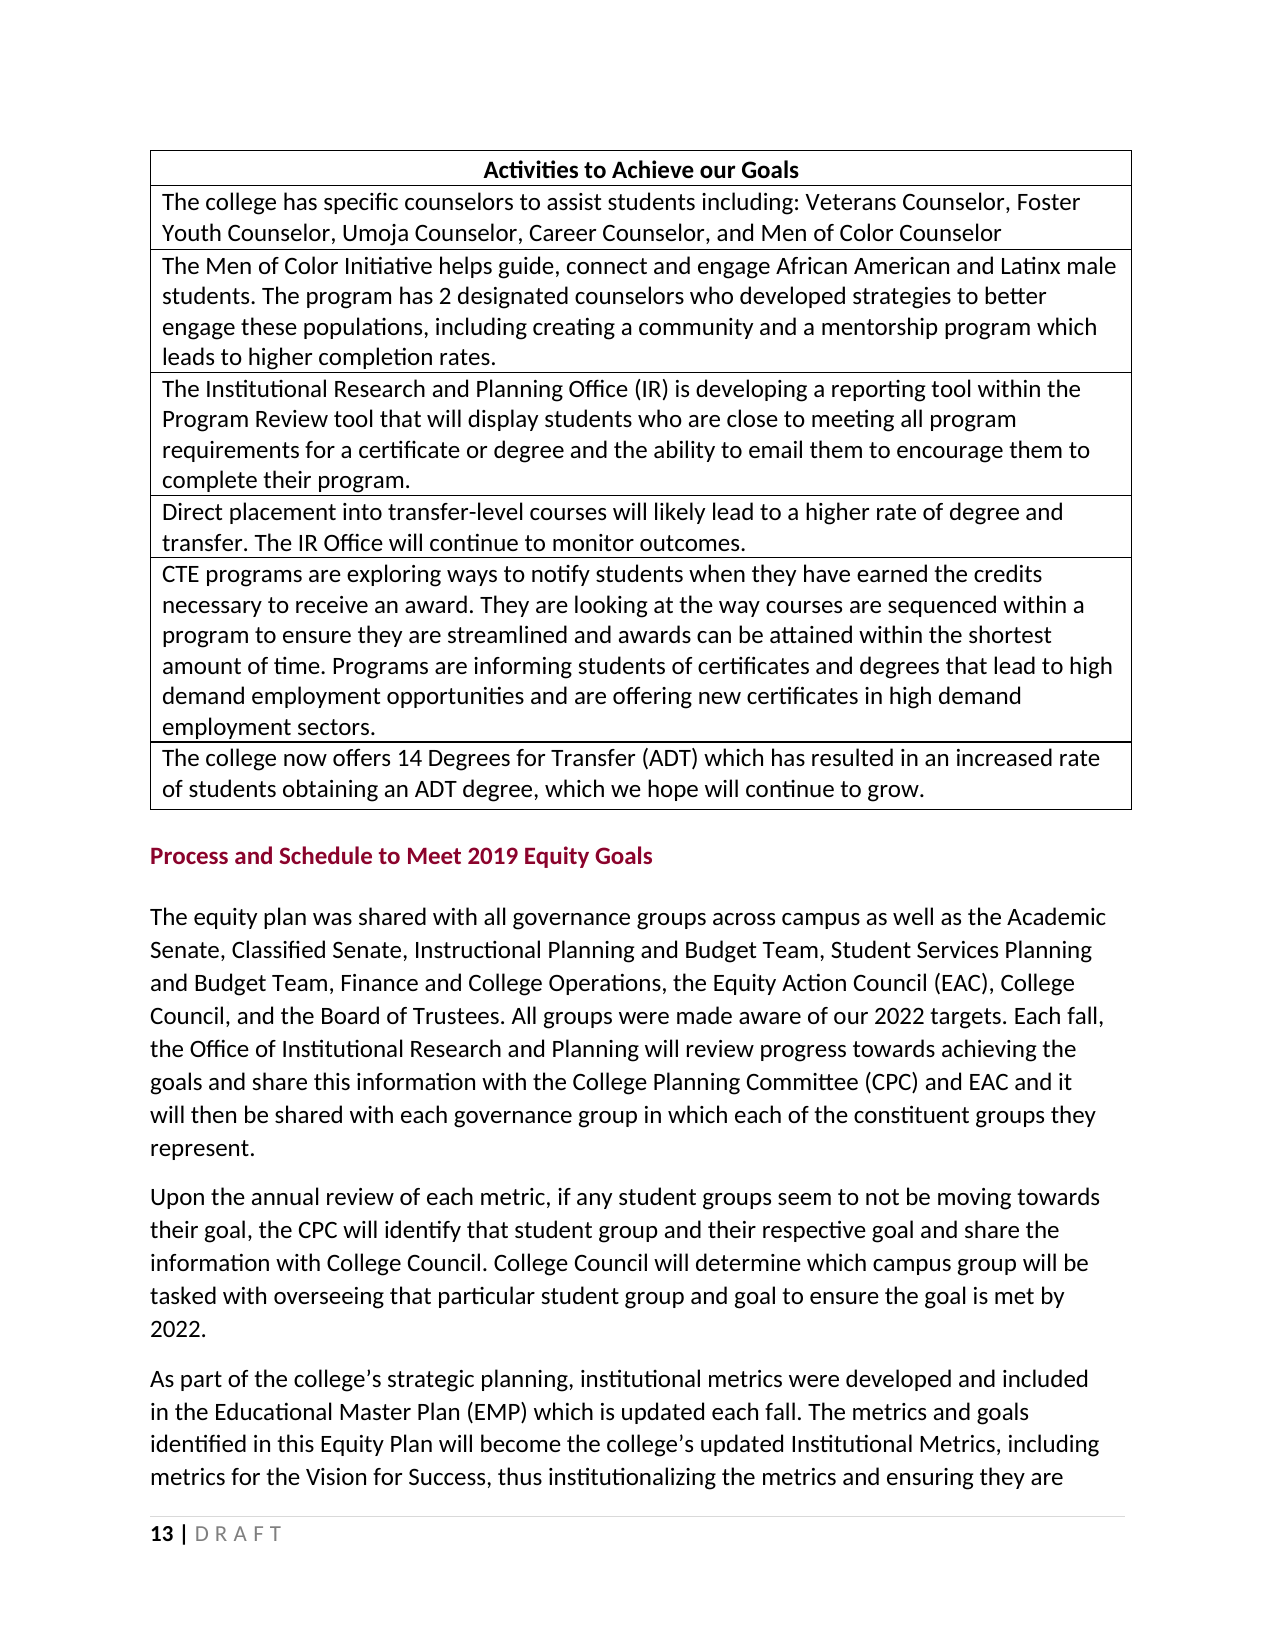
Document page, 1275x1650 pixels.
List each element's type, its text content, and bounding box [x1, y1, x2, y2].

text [150, 1363, 1108, 1492]
table_cell The college now offers 14 Degrees for Transfer (ADT) which has resulted in an increased rate of students obtaining an ADT degree, which we hope will continue to grow. [151, 743, 1131, 809]
table_cell CTE programs are exploring ways to notify students when they have earned the credits necessary to receive an award. They are looking at the way courses are sequenced within a program to ensure they are streamlined and awards can be attained within the shortest amount of time. Programs are informing students of certificates and degrees that lead to high demand employment opportunities and are offering new certificates in high demand employment sectors. [151, 558, 1131, 741]
subtitle Process and Schedule to Meet 2019 Equity Goals [150, 841, 1104, 871]
table_cell The college has specific counselors to assist students including: Veterans Counselor, Foster Youth Counselor, Umoja Counselor, Career Counselor, and Men of Color Counselor [151, 186, 1131, 249]
table_cell The Men of Color Initiative helps guide, connect and engage African American and Latinx male students. The program has 2 designated counselors who developed strategies to better engage these populations, including creating a community and a mentorship program which leads to higher completion rates. [151, 250, 1131, 372]
table_cell Direct placement into transfer-level courses will likely lead to a higher rate of degree and transfer. The IR Office will continue to monitor outcomes. [151, 496, 1131, 557]
table_cell Activities to Achieve our Goals [151, 151, 1131, 185]
text The equity plan was shared with all governance groups across campus as well as the Academic Senate, Classified Senate, Instructional Planning and Budget Team, Student Services Planning and Budget Team, Finance and College Operations, the Equity Action Council (EAC), College Council, and the Board of Trustees. All groups were made aware of our 2022 targets. Each fall, the Office of Institutional Research and Planning will review progress towards achieving the goals and share this information with the College Planning Committee (CPC) and EAC and it will then be shared with each governance group in which each of the constituent groups they represent. [150, 902, 1108, 1162]
table_cell The Institutional Research and Planning Office (IR) is developing a reporting tool within the Program Review tool that will display students who are close to meeting all program requirements for a certificate or degree and the ability to email them to encourage them to complete their program. [151, 373, 1131, 495]
text Upon the annual review of each metric, if any student groups seem to not be moving towards their goal, the CPC will identify that student group and their respective goal and share the information with College Council. College Council will determine which campus group will be tasked with overseeing that particular student group and goal to ensure the goal is met by 2022. [150, 1182, 1108, 1344]
